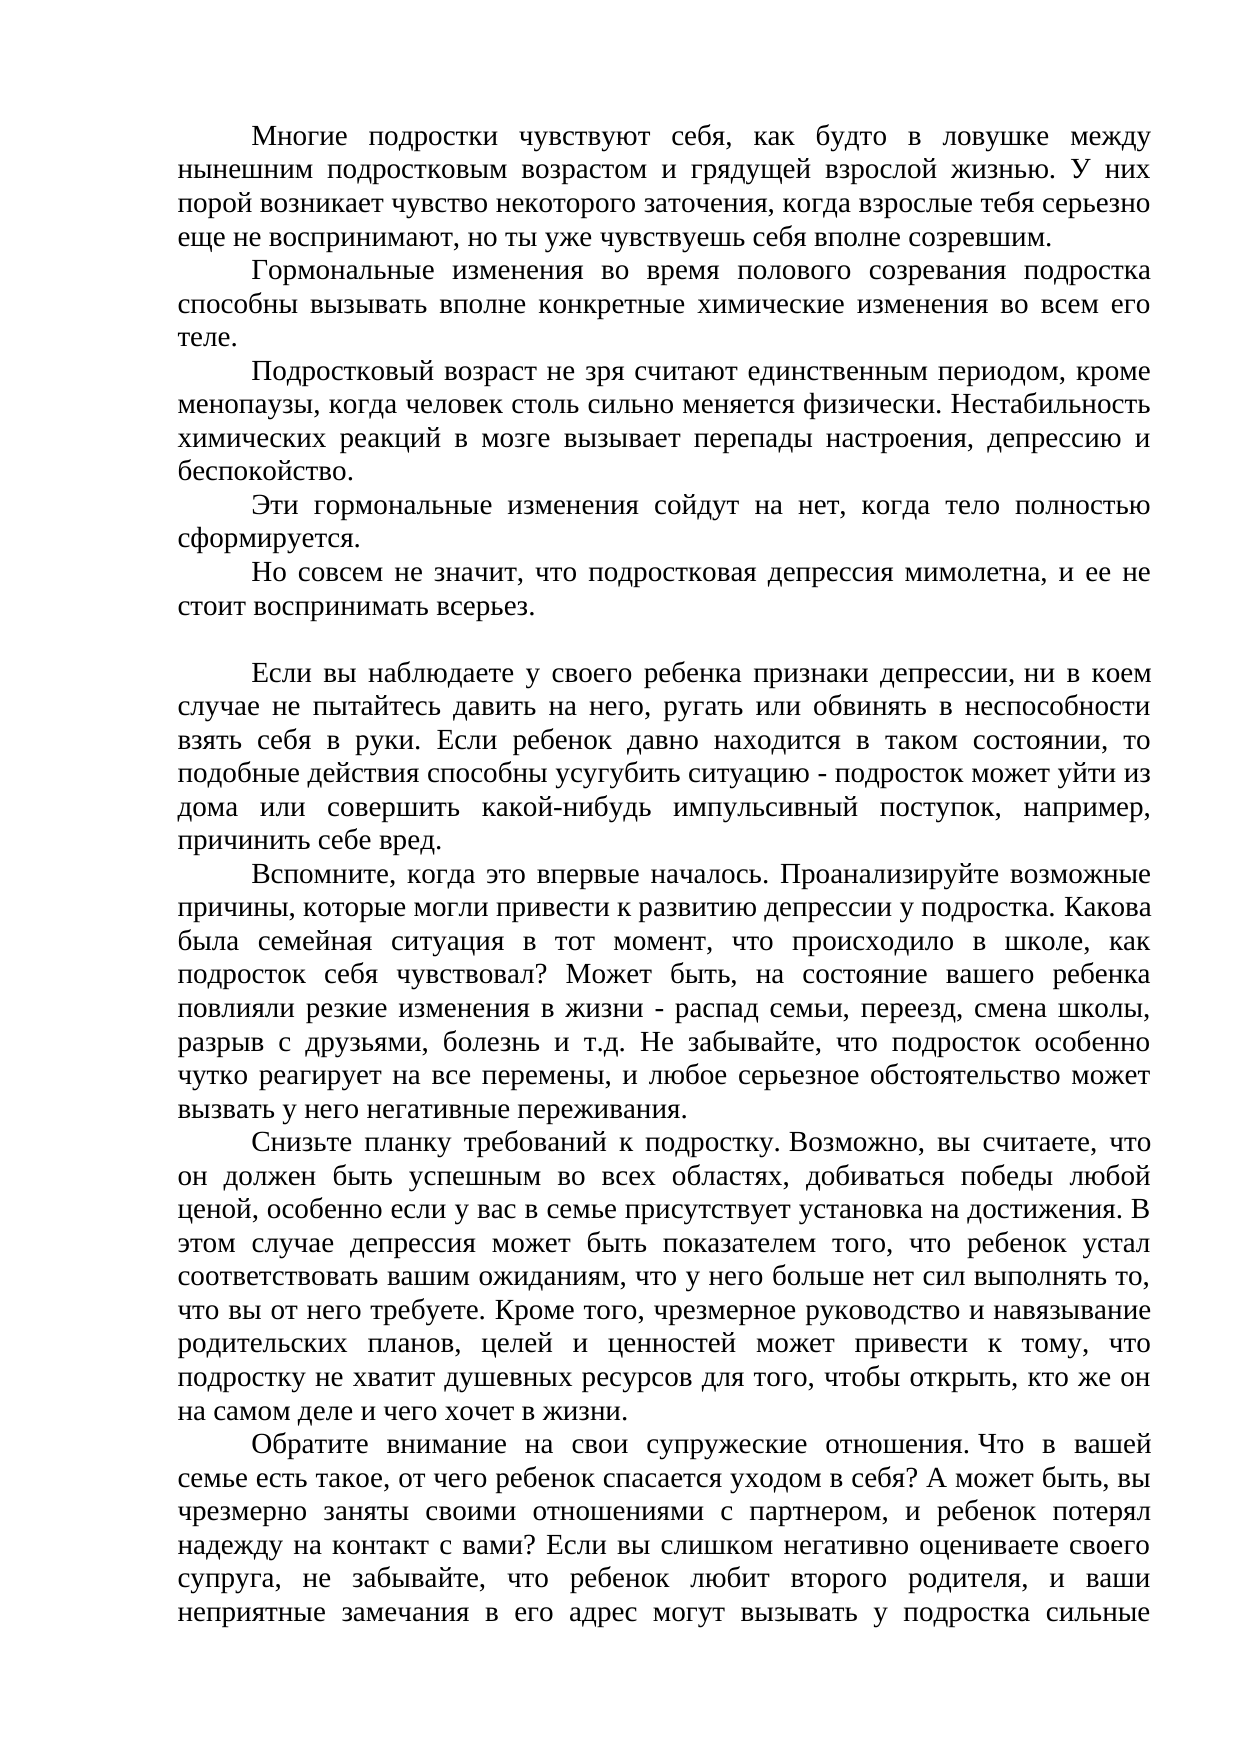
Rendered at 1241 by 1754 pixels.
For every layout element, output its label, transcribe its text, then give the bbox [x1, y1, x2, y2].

text Эти гормональные изменения сойдут на нет, когда тело полностью сформируется. [177, 487, 1152, 554]
text Но совсем не значит, что подростковая депрессия мимолетна, и ее не стоит воспринимать всерьез. [177, 554, 1152, 621]
text Если вы наблюдаете у своего ребенка признаки депрессии, ни в коем случае не пытайтесь давить на него, ругать или обвинять в неспособности взять себя в руки. Если ребенок давно находится в таком состоянии, то подобные действия способны усугубить ситуацию - подросток может уйти из дома или совершить какой-нибудь импульсивный поступок, например, причинить себе вред. [177, 655, 1152, 856]
text Многие подростки чувствуют себя, как будто в ловушке между нынешним подростковым возрастом и грядущей взрослой жизнью. У них порой возникает чувство некоторого заточения, когда взрослые тебя серьезно еще не воспринимают, но ты уже чувствуешь себя вполне созревшим. [177, 118, 1152, 252]
text Гормональные изменения во время полового созревания подростка способны вызывать вполне конкретные химические изменения во всем его теле. [177, 252, 1152, 353]
text Снизьте планку требований к подростку. Возможно, вы считаете, что он должен быть успешным во всех областях, добиваться победы любой ценой, особенно если у вас в семье присутствует установка на достижения. В этом случае депрессия может быть показателем того, что ребенок устал соответствовать вашим ожиданиям, что у него больше нет сил выполнять то, что вы от него требуете. Кроме того, чрезмерное руководство и навязывание родительских планов, целей и ценностей может привести к тому, что подростку не хватит душевных ресурсов для того, чтобы открыть, кто же он на самом деле и чего хочет в жизни. [177, 1124, 1152, 1426]
text Подростковый возраст не зря считают единственным периодом, кроме менопаузы, когда человек столь сильно меняется физически. Нестабильность химических реакций в мозге вызывает перепады настроения, депрессию и беспокойство. [177, 353, 1152, 487]
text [177, 1426, 1152, 1627]
text Вспомните, когда это впервые началось. Проанализируйте возможные причины, которые могли привести к развитию депрессии у подростка. Какова была семейная ситуация в тот момент, что происходило в школе, как подросток себя чувствовал? Может быть, на состояние вашего ребенка повлияли резкие изменения в жизни - распад семьи, переезд, смена школы, разрыв с друзьями, болезнь и т.д. Не забывайте, что подросток особенно чутко реагирует на все перемены, и любое серьезное обстоятельство может вызвать у него негативные переживания. [177, 856, 1152, 1124]
